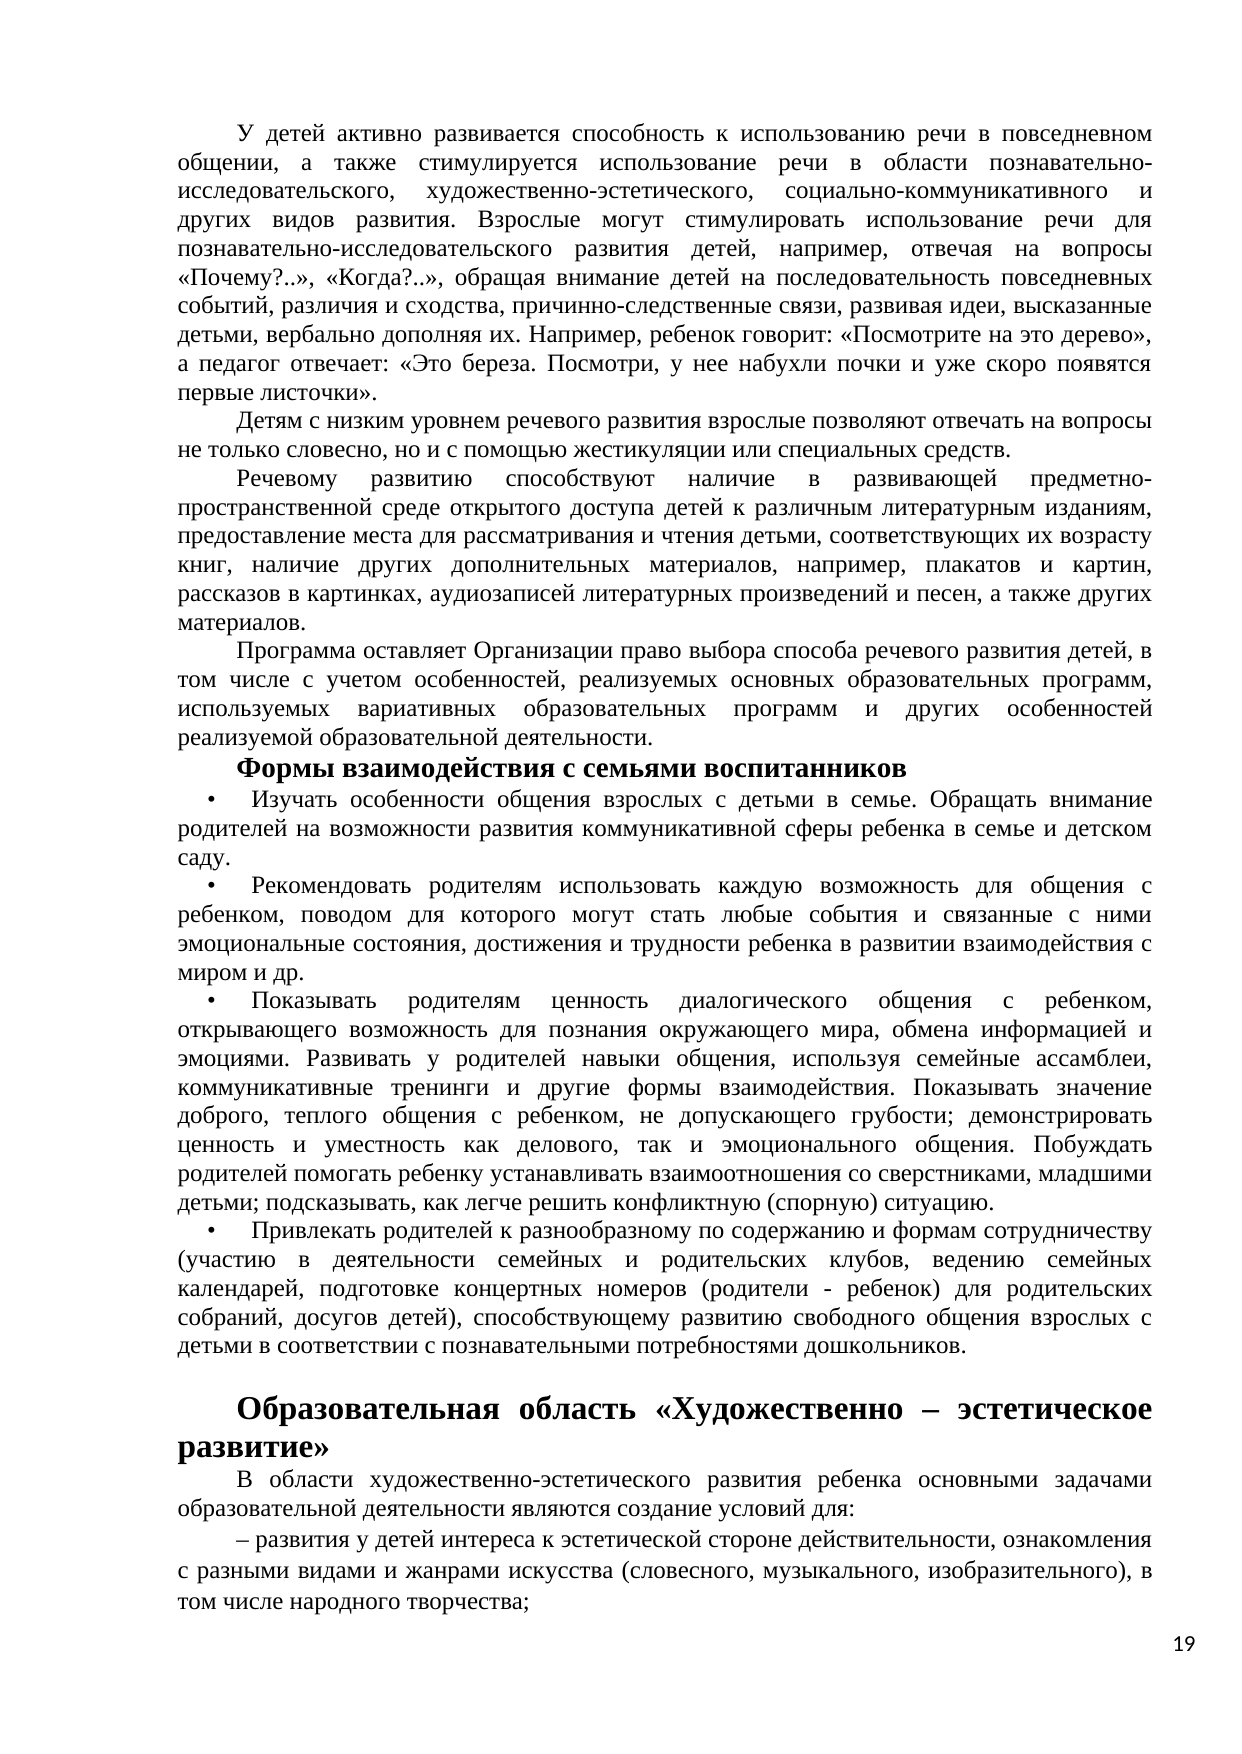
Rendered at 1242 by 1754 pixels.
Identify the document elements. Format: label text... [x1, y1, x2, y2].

text – развития у детей интереса к эстетической стороне действительности, ознакомления с разными видами и жанрами искусства (словесного, музыкального, изобразительного), в том числе народного творчества; [177, 1522, 1153, 1615]
text Образовательная область «Художественно – эстетическое развитие» [177, 1388, 1153, 1464]
list Показывать родителям ценность диалогического общения с ребенком, открывающего возможность для познания окружающего мира, обмена информацией и эмоциями. Развивать у родителей навыки общения, используя семейные ассамблеи, коммуникативные тренинги и другие формы взаимодействия. Показывать значение доброго, теплого общения с ребенком, не допускающего грубости; демонстрировать ценность и уместность как делового, так и эмоционального общения. Побуждать родителей помогать ребенку устанавливать взаимоотношения со сверстниками, младшими детьми; подсказывать, как легче решить конфликтную (спорную) ситуацию. [177, 985, 1153, 1215]
list Рекомендовать родителям использовать каждую возможность для общения с ребенком, поводом для которого могут стать любые события и связанные с ними эмоциональные состояния, достижения и трудности ребенка в развитии взаимодействия с миром и др. [177, 870, 1153, 985]
text Формы взаимодействия с семьями воспитанников [177, 751, 1153, 784]
text Речевому развитию способствуют наличие в развивающей предметно-пространственной среде открытого доступа детей к различным литературным изданиям, предоставление места для рассматривания и чтения детьми, соответствующих их возрасту книг, наличие других дополнительных материалов, например, плакатов и картин, рассказов в картинках, аудиозаписей литературных произведений и песен, а также других материалов. [177, 463, 1153, 636]
list Привлекать родителей к разнообразному по содержанию и формам сотрудничеству (участию в деятельности семейных и родительских клубов, ведению семейных календарей, подготовке концертных номеров (родители - ребенок) для родительских собраний, досугов детей), способствующему развитию свободного общения взрослых с детьми в соответствии с познавательными потребностями дошкольников. [177, 1215, 1153, 1359]
text В области художественно-эстетического развития ребенка основными задачами образовательной деятельности являются создание условий для: [177, 1464, 1153, 1522]
text Детям с низким уровнем речевого развития взрослые позволяют отвечать на вопросы не только словесно, но и с помощью жестикуляции или специальных средств. [177, 406, 1153, 463]
text Программа оставляет Организации право выбора способа речевого развития детей, в том числе с учетом особенностей, реализуемых основных образовательных программ, используемых вариативных образовательных программ и других особенностей реализуемой образовательной деятельности. [177, 636, 1153, 751]
text У детей активно развивается способность к использованию речи в повседневном общении, а также стимулируется использование речи в области познавательно-исследовательского, художественно-эстетического, социально-коммуникативного и других видов развития. Взрослые могут стимулировать использование речи для познавательно-исследовательского развития детей, например, отвечая на вопросы «Почему?..», «Когда?..», обращая внимание детей на последовательность повседневных событий, различия и сходства, причинно-следственные связи, развивая идеи, высказанные детьми, вербально дополняя их. Например, ребенок говорит: «Посмотрите на это дерево», а педагог отвечает: «Это береза. Посмотри, у нее набухли почки и уже скоро появятся первые листочки». [177, 118, 1153, 406]
list Изучать особенности общения взрослых с детьми в семье. Обращать внимание родителей на возможности развития коммуникативной сферы ребенка в семье и детском саду. [177, 784, 1153, 870]
